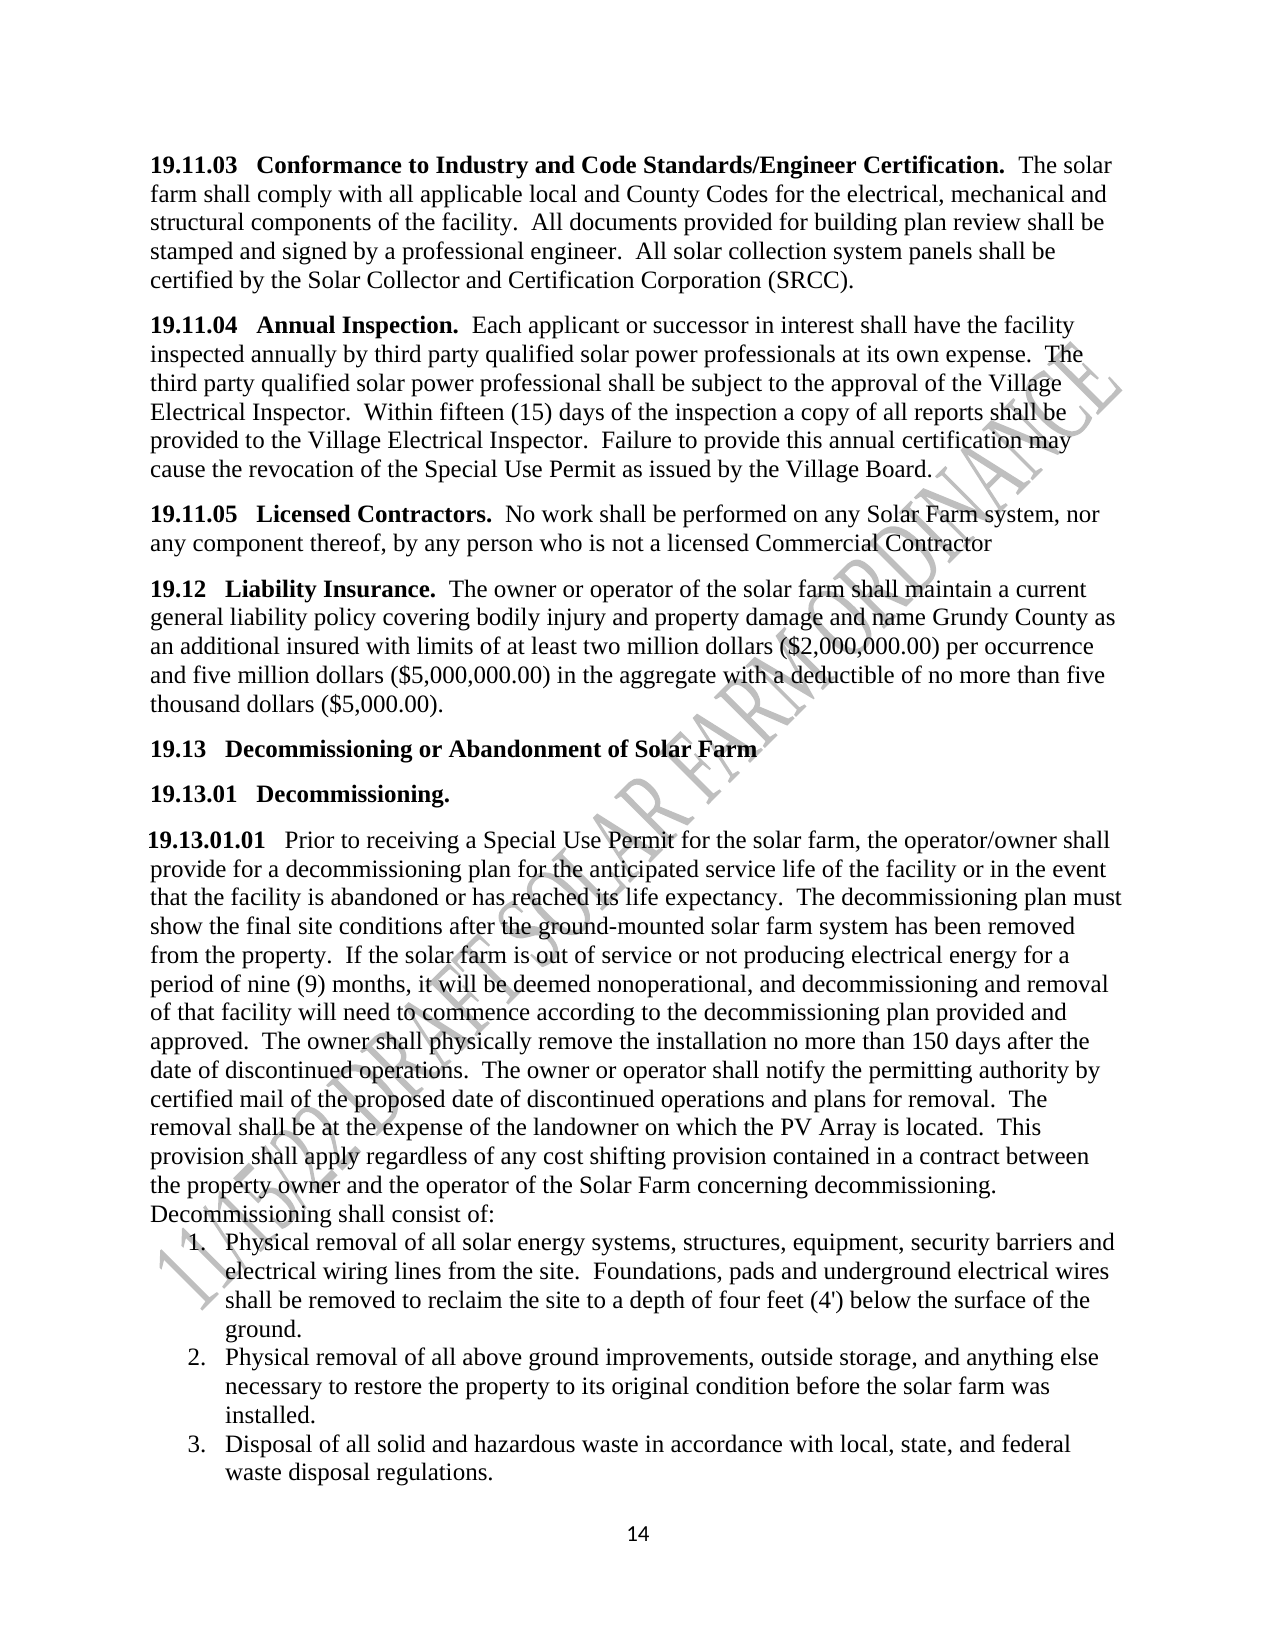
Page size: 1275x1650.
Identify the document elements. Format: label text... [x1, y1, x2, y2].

list Disposal of all solid and hazardous waste in accordance with local, state, and federal waste disposal regulations. [187, 1429, 1125, 1486]
list 19.12 Liability Insurance. The owner or operator of the solar farm shall maintain a current general liability policy covering bodily injury and property damage and name Grundy County as an additional insured with limits of at least two million dollars ($2,000,000.00) per occurrence and five million dollars ($5,000,000.00) in the aggregate with a deductible of no more than five thousand dollars ($5,000.00). [141, 574, 1125, 717]
list Physical removal of all above ground improvements, outside storage, and anything else necessary to restore the property to its original condition before the solar farm was installed. [187, 1342, 1125, 1429]
text 19.11.03 Conformance to Industry and Code Standards/Engineer Certification. The solar farm shall comply with all applicable local and County Codes for the electrical, mechanical and structural components of the facility. All documents provided for building plan review shall be stamped and signed by a professional engineer. All solar collection system panels shall be certified by the Solar Collector and Certification Corporation (SRCC). [150, 150, 1125, 294]
text 19.13 Decommissioning or Abandonment of Solar Farm [150, 734, 1125, 763]
text 19.13.01 Decommissioning. [150, 779, 1125, 808]
list Physical removal of all solar energy systems, structures, equipment, security barriers and electrical wiring lines from the site. Foundations, pads and underground electrical wires shall be removed to reclaim the site to a depth of four feet (4') below the surface of the ground. [187, 1227, 1125, 1342]
text 19.11.05 Licensed Contractors. No work shall be performed on any Solar Farm system, nor any component thereof, by any person who is not a licensed Commercial Contractor [150, 499, 1125, 557]
list 19.13.01.01 Prior to receiving a Special Use Permit for the solar farm, the operator/owner shall provide for a decommissioning plan for the anticipated service life of the facility or in the event that the facility is abandoned or has reached its life expectancy. The decommissioning plan must show the final site conditions after the ground-mounted solar farm system has been removed from the property. If the solar farm is out of service or not producing electrical energy for a period of nine (9) months, it will be deemed nonoperational, and decommissioning and removal of that facility will need to commence according to the decommissioning plan provided and approved. The owner shall physically remove the installation no more than 150 days after the date of discontinued operations. The owner or operator shall notify the permitting authority by certified mail of the proposed date of discontinued operations and plans for removal. The removal shall be at the expense of the landowner on which the PV Array is located. This provision shall apply regardless of any cost shifting provision contained in a contract between the property owner and the operator of the Solar Farm concerning decommissioning. Decommissioning shall consist of: [141, 825, 1125, 1227]
text 19.11.04 Annual Inspection. Each applicant or successor in interest shall have the facility inspected annually by third party qualified solar power professionals at its own expense. The third party qualified solar power professional shall be subject to the approval of the Village Electrical Inspector. Within fifteen (15) days of the inspection a copy of all reports shall be provided to the Village Electrical Inspector. Failure to provide this annual certification may cause the revocation of the Special Use Permit as issued by the Village Board. [150, 310, 1125, 483]
